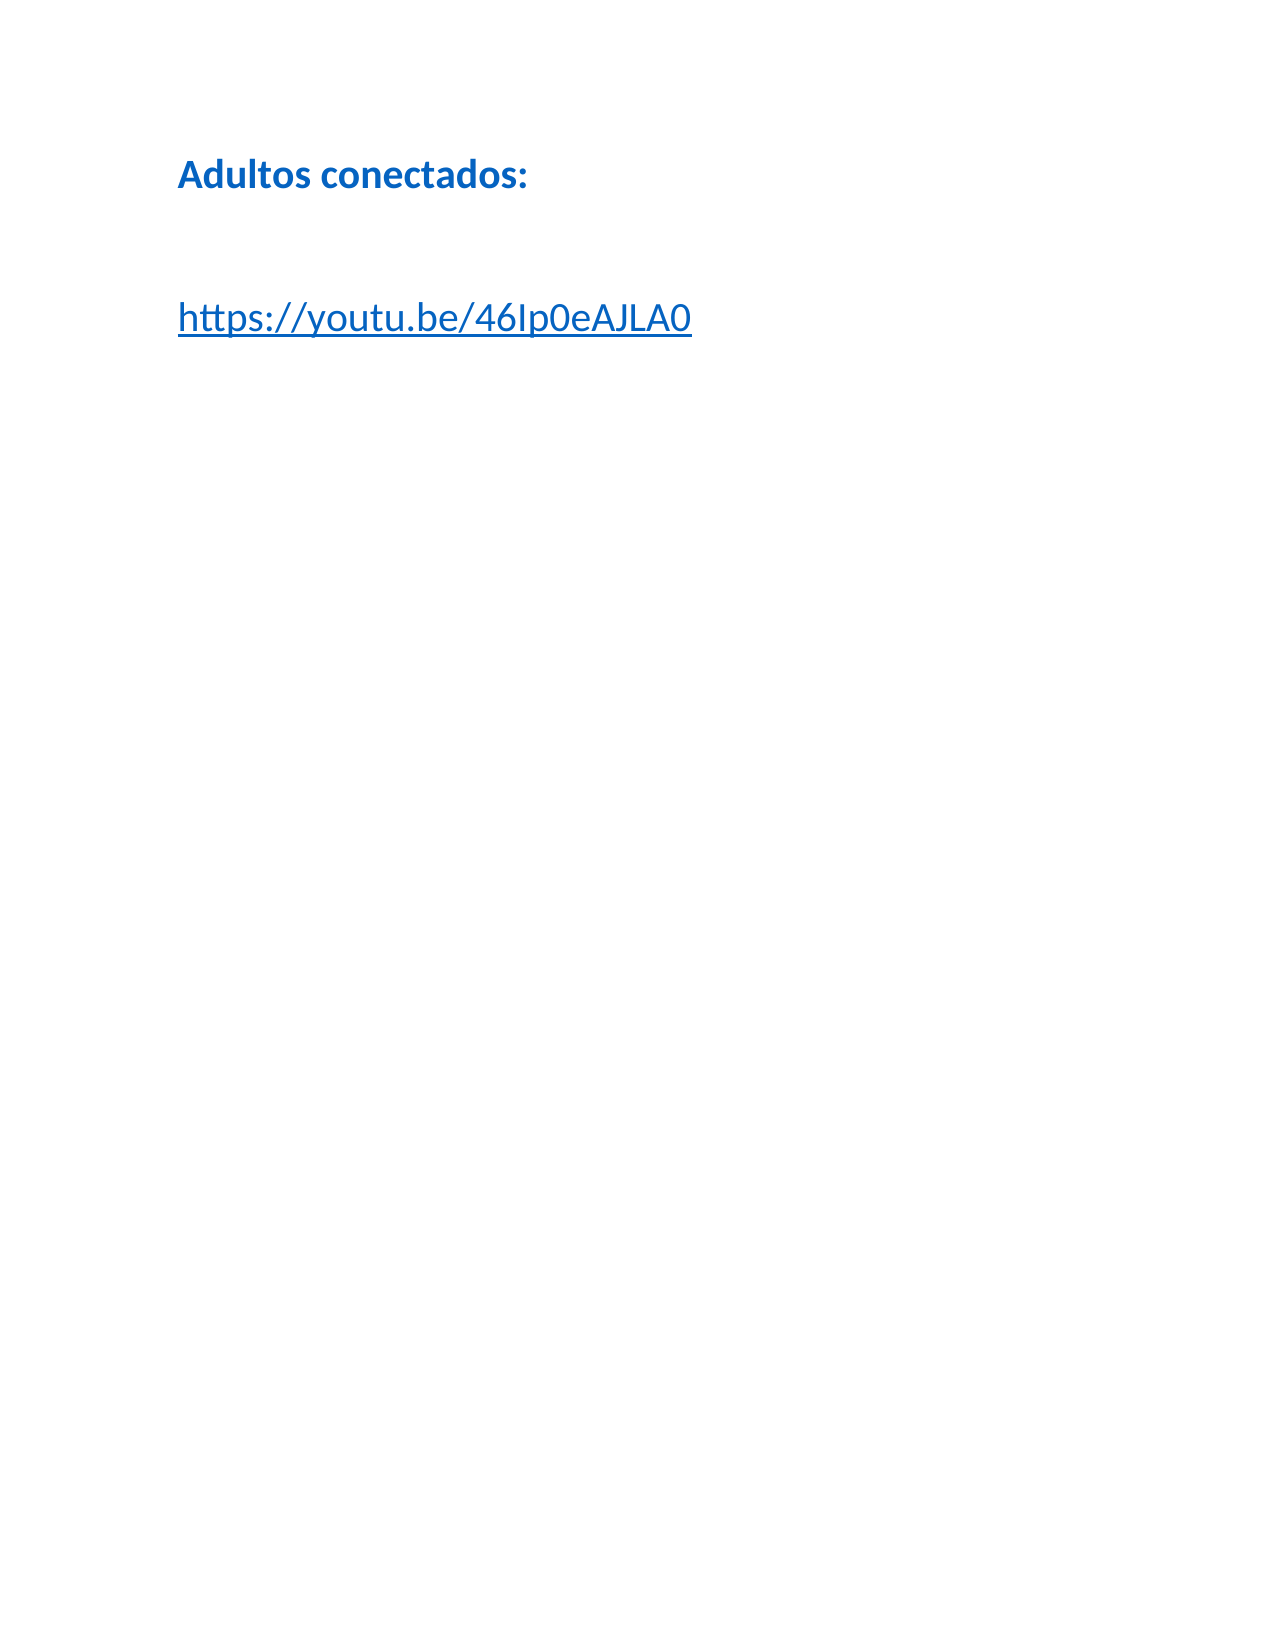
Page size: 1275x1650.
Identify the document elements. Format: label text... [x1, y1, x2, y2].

text Adultos conectados: [177, 148, 1098, 198]
text https://youtu.be/46Ip0eAJLA0 [177, 291, 1098, 342]
